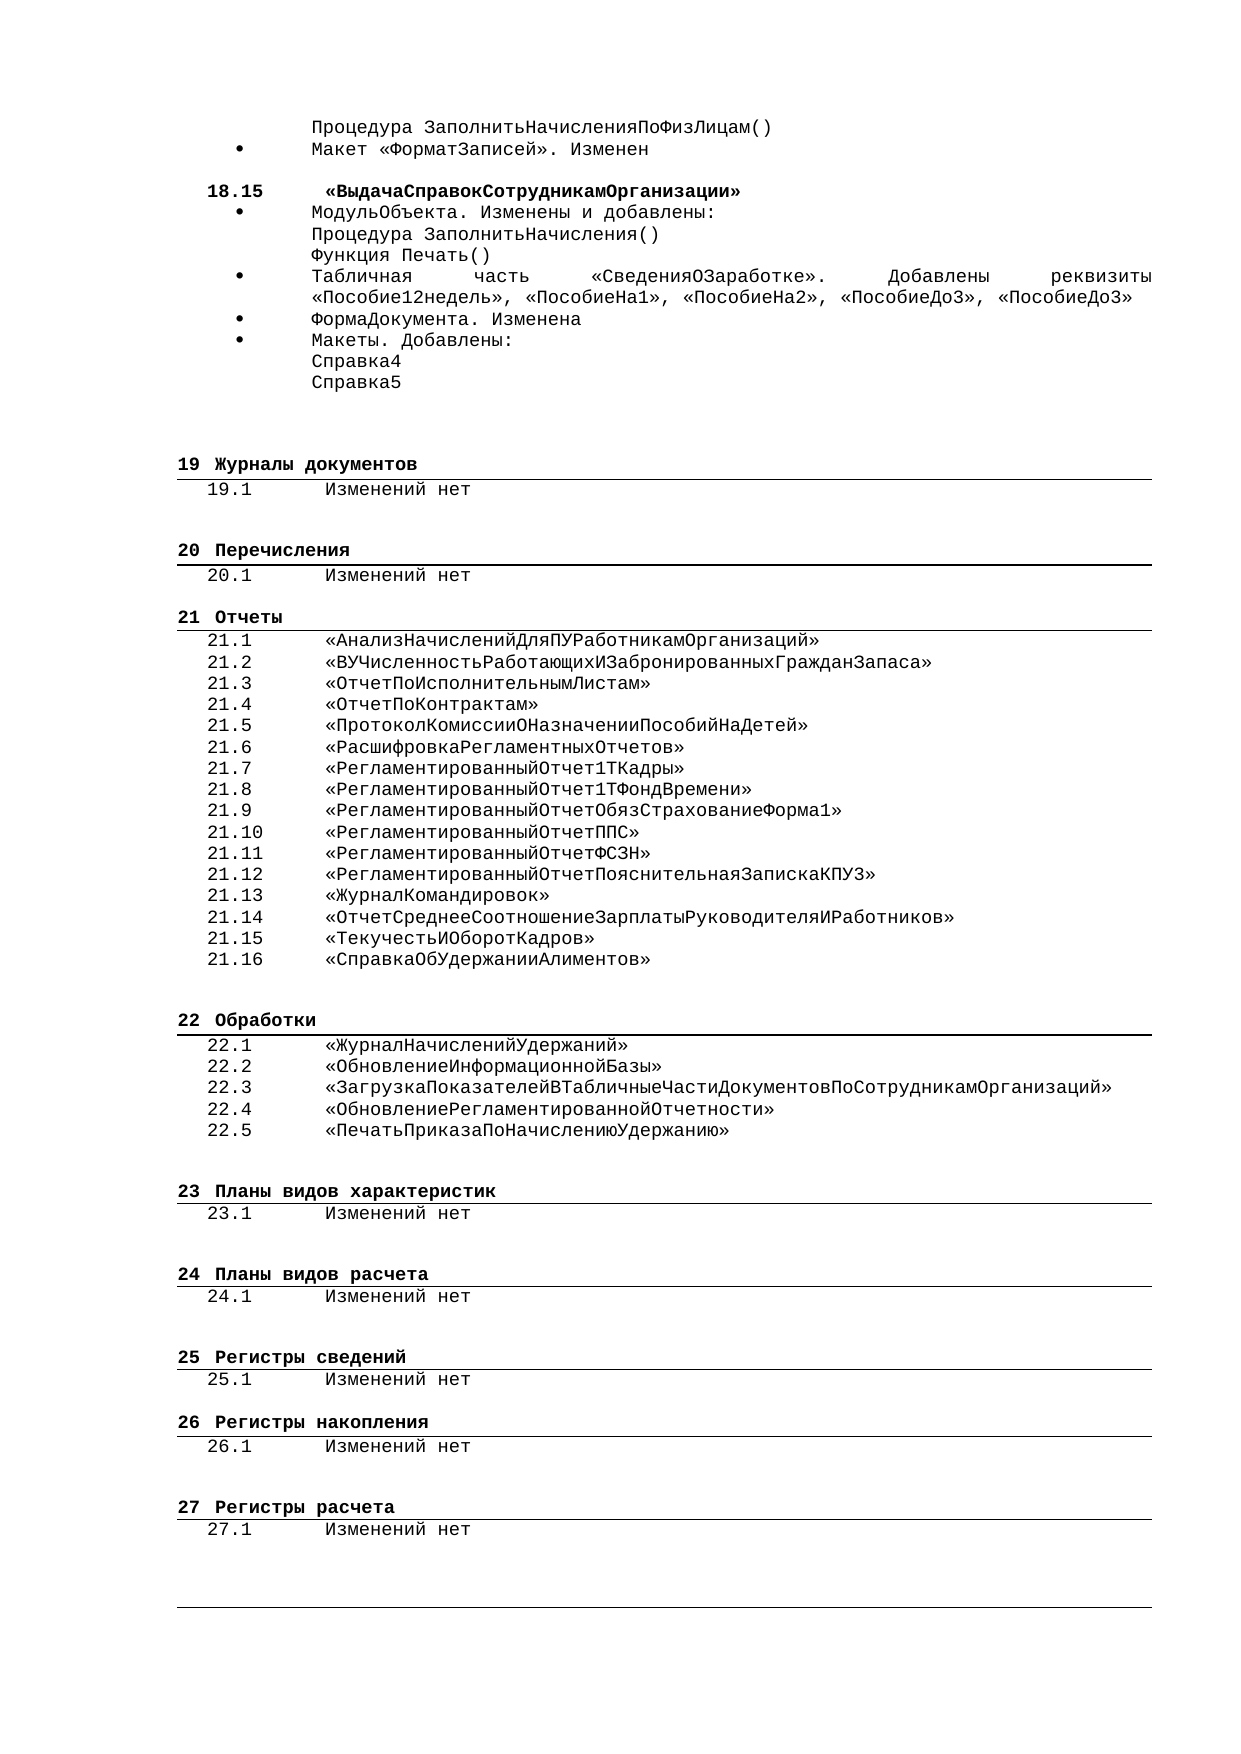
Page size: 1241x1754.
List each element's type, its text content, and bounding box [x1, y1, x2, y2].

list Изменений нет [207, 1437, 1152, 1458]
list Планы видов расчета [177, 1264, 1152, 1286]
list «РегламентированныйОтчетОбязСтрахованиеФорма1» [207, 801, 1152, 822]
text Процедура ЗаполнитьНачисленияПоФизЛицам() [311, 118, 1152, 139]
list МодульОбъекта. Изменены и добавлены: [236, 203, 1152, 224]
list Регистры сведений [177, 1348, 1152, 1369]
list Изменений нет [207, 1287, 1152, 1308]
list «ОтчетПоКонтрактам» [207, 695, 1152, 716]
text Справка4 [311, 352, 1152, 373]
list «АнализНачисленийДляПУРаботникамОрганизаций» [207, 631, 1152, 652]
list Изменений нет [207, 1520, 1152, 1541]
list Изменений нет [207, 1204, 1152, 1225]
text Функция Печать() [238, 246, 1152, 267]
text Процедура ЗаполнитьНачисления() [238, 224, 1152, 246]
list Изменений нет [207, 566, 1152, 587]
list Регистры расчета [177, 1498, 1152, 1519]
list Регистры накопления [177, 1412, 1152, 1436]
list «РасшифровкаРегламентныхОтчетов» [207, 737, 1152, 759]
list Макеты. Добавлены: [236, 331, 1152, 352]
list «РегламентированныйОтчетППС» [207, 822, 1152, 844]
list «ВУЧисленностьРаботающихИЗабронированныхГражданЗапаса» [207, 652, 1152, 674]
list «РегламентированныйОтчет1ТФондВремени» [207, 780, 1152, 801]
list «РегламентированныйОтчетФСЗН» [207, 844, 1152, 865]
list Табличная часть «СведенияОЗаработке». Добавлены реквизиты «Пособие12недель», «ПособиеНа1», «ПособиеНа2», «ПособиеДо3», «ПособиеДо3» [236, 267, 1152, 309]
list «ОбновлениеИнформационнойБазы» [207, 1057, 1152, 1078]
list «ЖурналКомандировок» [207, 886, 1152, 907]
list Журналы документов [177, 455, 1152, 479]
list «ТекучестьИОборотКадров» [207, 929, 1152, 950]
list «ЖурналНачисленийУдержаний» [207, 1036, 1152, 1057]
list «РегламентированныйОтчет1ТКадры» [207, 759, 1152, 780]
list «ОтчетПоИсполнительнымЛистам» [207, 674, 1152, 695]
list Обработки [177, 1011, 1152, 1034]
list «СправкаОбУдержанииАлиментов» [207, 950, 1152, 971]
text Справка5 [311, 373, 1152, 394]
list Перечисления [177, 541, 1152, 564]
list «ЗагрузкаПоказателейВТабличныеЧастиДокументовПоСотрудникамОрганизаций» [207, 1078, 1152, 1099]
list «ПечатьПриказаПоНачислениюУдержанию» [207, 1121, 1152, 1142]
list Отчеты [177, 608, 1152, 630]
list Планы видов характеристик [177, 1181, 1152, 1203]
list Изменений нет [207, 1370, 1152, 1391]
list «ОбновлениеРегламентированнойОтчетности» [207, 1099, 1152, 1121]
list «ОтчетСреднееСоотношениеЗарплатыРуководителяИРаботников» [207, 907, 1152, 929]
list «ПротоколКомиссииОНазначенииПособийНаДетей» [207, 716, 1152, 737]
list Макет «ФорматЗаписей». Изменен [236, 139, 1152, 161]
list «ВыдачаСправокСотрудникамОрганизации» [207, 182, 1152, 203]
list ФормаДокумента. Изменена [236, 309, 1152, 331]
list Изменений нет [207, 480, 1152, 501]
list «РегламентированныйОтчетПояснительнаяЗапискаКПУ3» [207, 865, 1152, 886]
